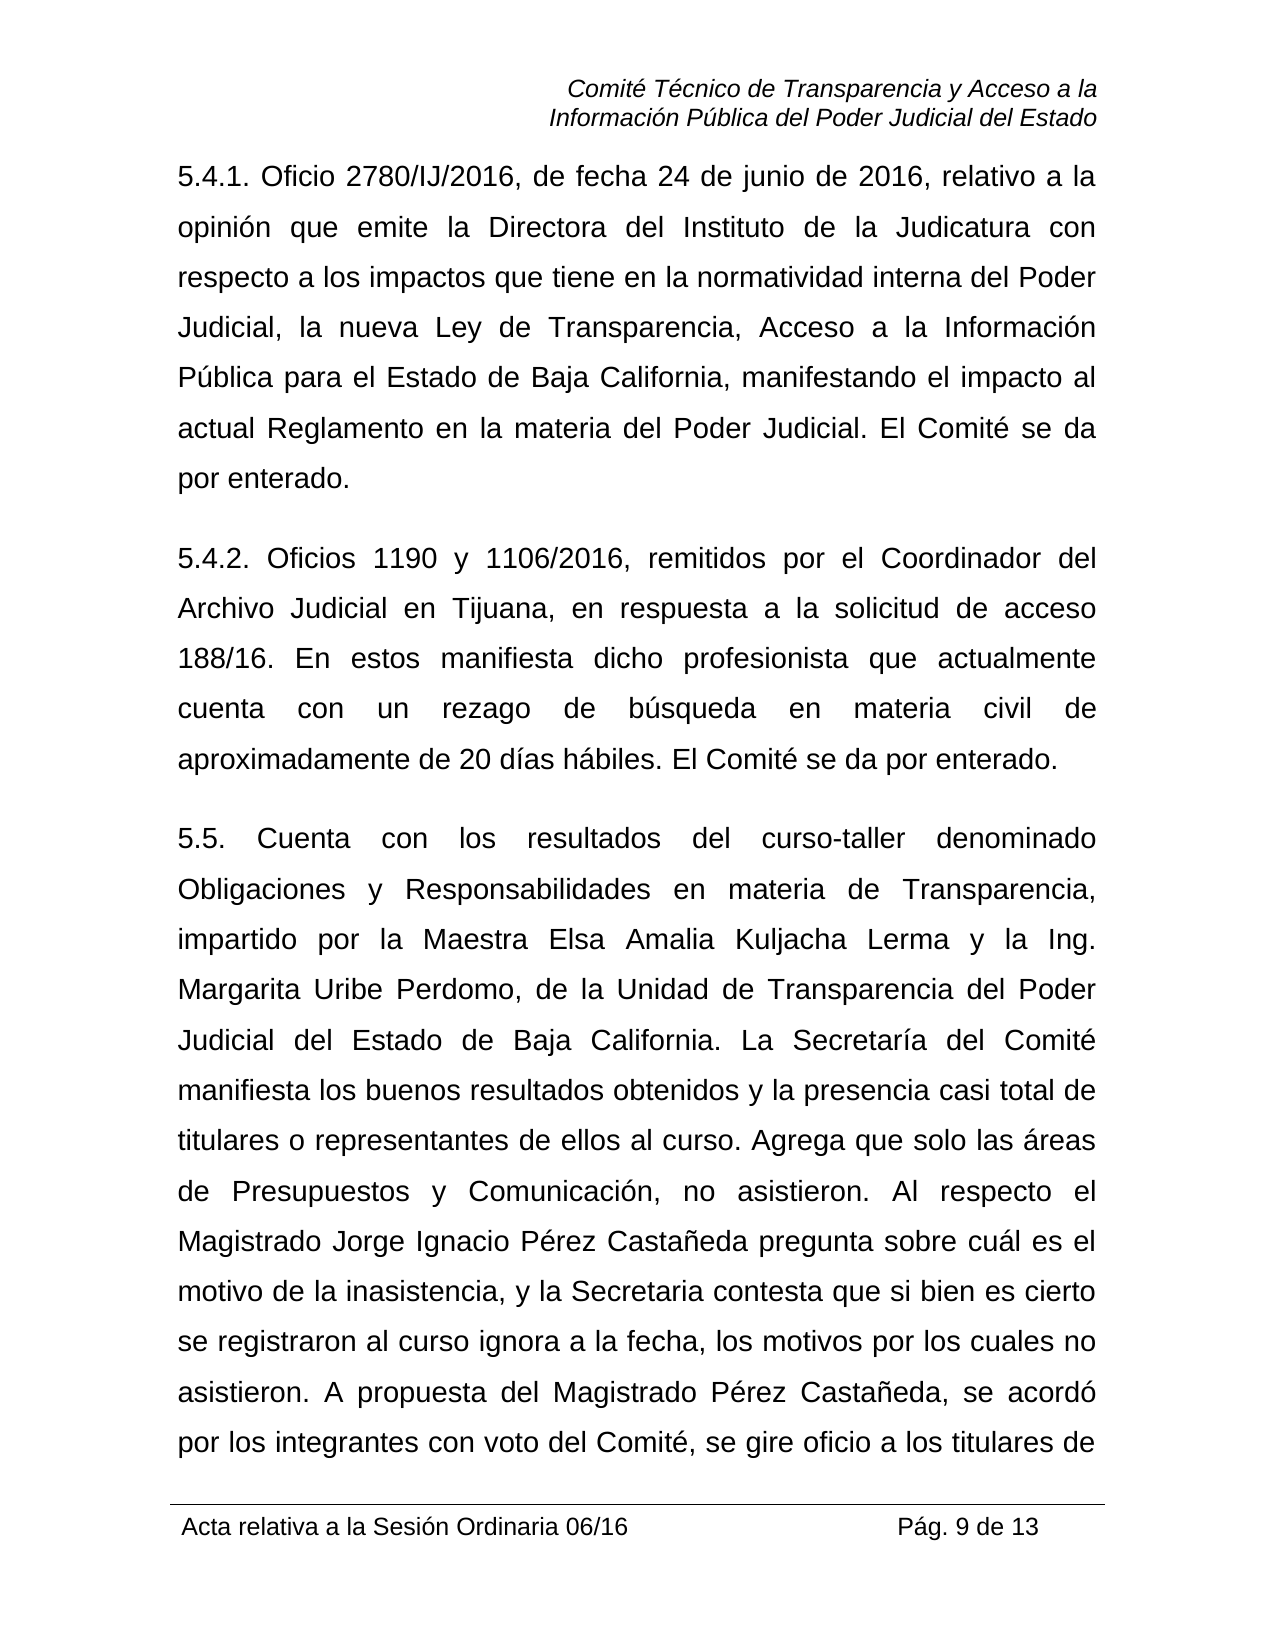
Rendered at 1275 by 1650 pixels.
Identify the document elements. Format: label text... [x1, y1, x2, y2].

text 5.4.2. Oficios 1190 y 1106/2016, remitidos por el Coordinador del Archivo Judicial en Tijuana, en respuesta a la solicitud de acceso 188/16. En estos manifiesta dicho profesionista que actualmente cuenta con un rezago de búsqueda en materia civil de aproximadamente de 20 días hábiles. El Comité se da por enterado. [177, 541, 1098, 775]
text 5.4.1. Oficio 2780/IJ/2016, de fecha 24 de junio de 2016, relativo a la opinión que emite la Directora del Instituto de la Judicatura con respecto a los impactos que tiene en la normatividad interna del Poder Judicial, la nueva Ley de Transparencia, Acceso a la Información Pública para el Estado de Baja California, manifestando el impacto al actual Reglamento en la materia del Poder Judicial. El Comité se da por enterado. [177, 159, 1098, 495]
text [177, 821, 1098, 1459]
